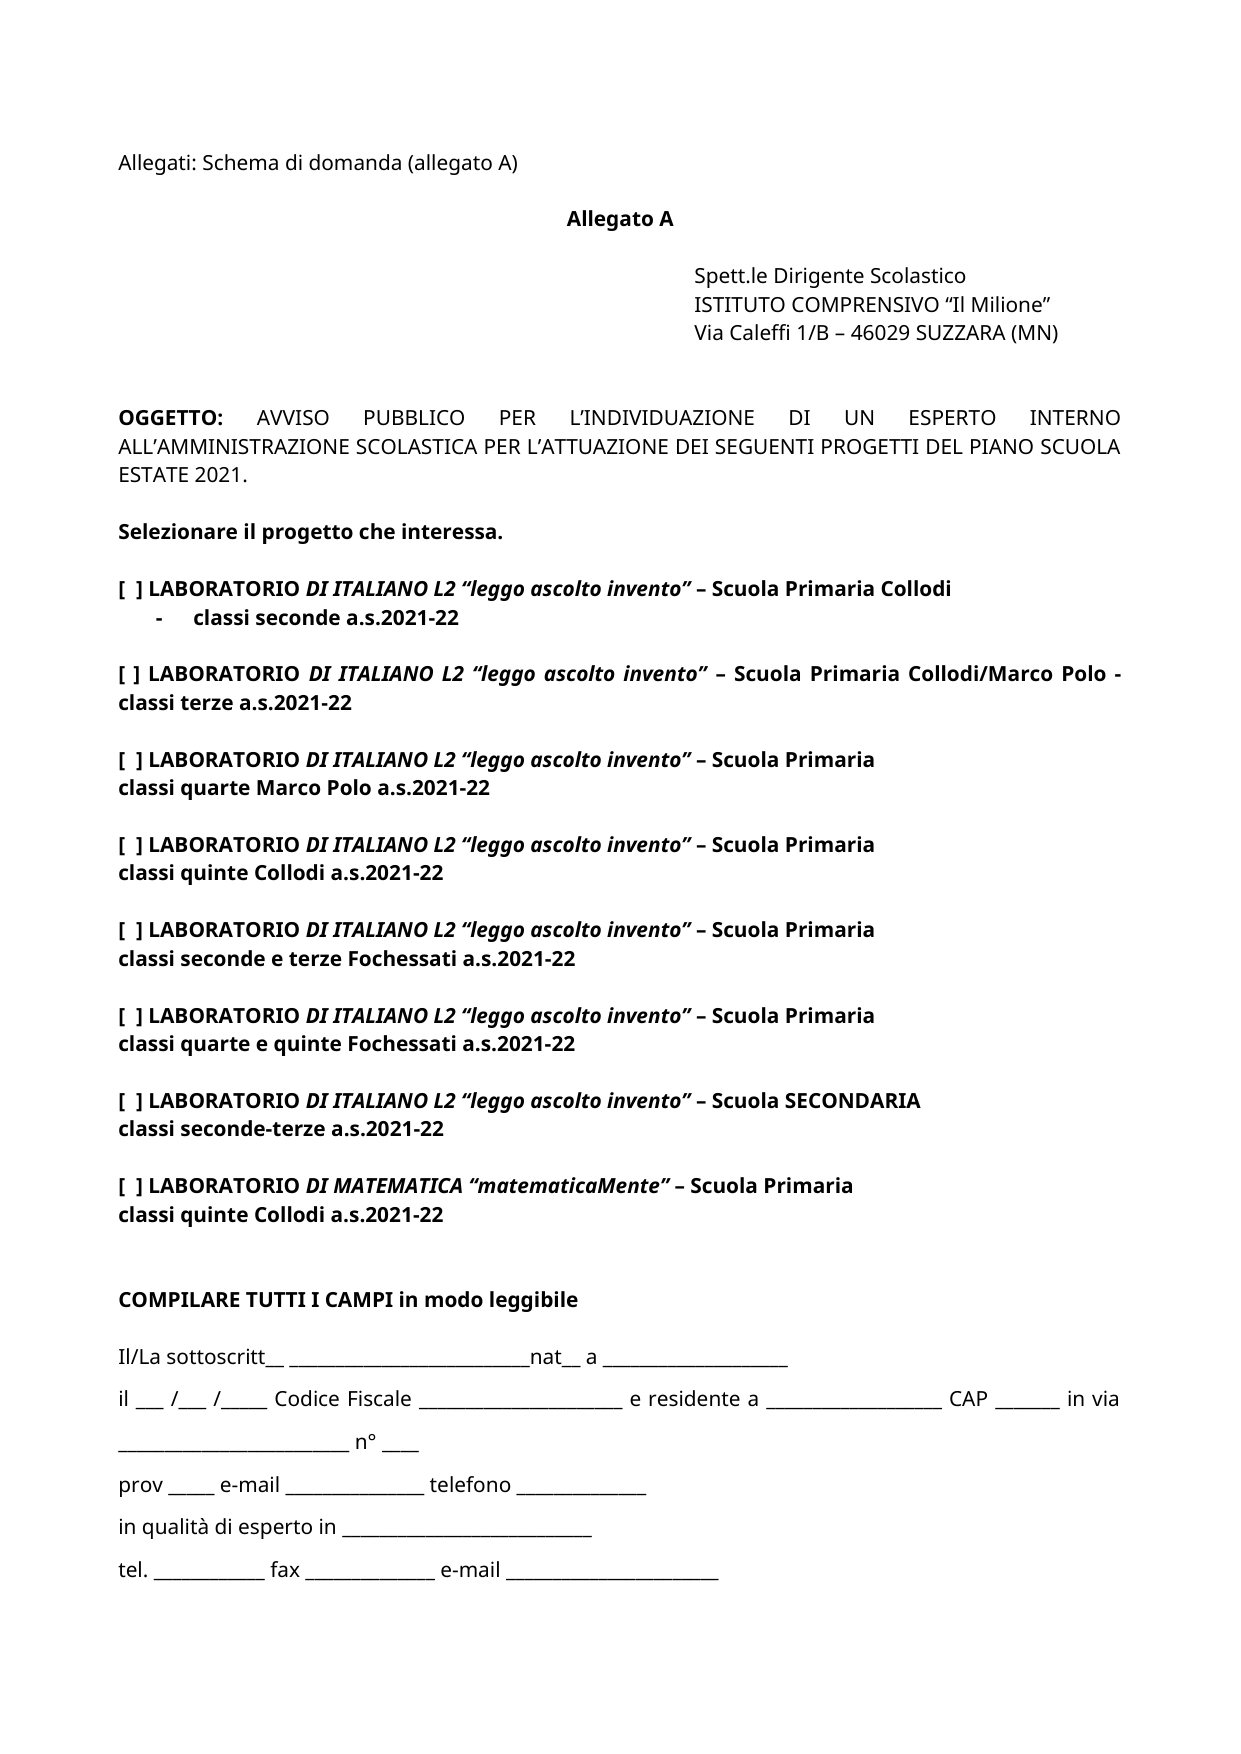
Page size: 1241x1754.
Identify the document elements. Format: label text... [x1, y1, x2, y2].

text [ ] LABORATORIO DI ITALIANO L2 “leggo ascolto invento” – Scuola Primaria Collodi/Marco Polo - classi terze a.s.2021-22 [118, 659, 1122, 716]
text tel. ____________ fax ______________ e-mail _______________________ [118, 1555, 1122, 1583]
text ISTITUTO COMPRENSIVO “Il Milione” [694, 290, 1122, 318]
text OGGETTO: AVVISO PUBBLICO PER L’INDIVIDUAZIONE DI UN ESPERTO INTERNO ALL’AMMINISTRAZIONE SCOLASTICA PER L’ATTUAZIONE DEI SEGUENTI PROGETTI DEL PIANO SCUOLA ESTATE 2021. [118, 403, 1122, 489]
text [ ] LABORATORIO DI MATEMATICA “matematicaMente” – Scuola Primaria [118, 1171, 1122, 1200]
text Il/La sottoscritt__ __________________________nat__ a ____________________ [118, 1342, 1122, 1370]
text classi quinte Collodi a.s.2021-22 [118, 858, 1122, 887]
text il ___ /___ /_____ Codice Fiscale ______________________ e residente a ___________________ CAP _______ in via _________________________ n° ____ [118, 1384, 1122, 1456]
text [ ] LABORATORIO DI ITALIANO L2 “leggo ascolto invento” – Scuola Primaria [118, 915, 1122, 944]
text classi quinte Collodi a.s.2021-22 [118, 1200, 1122, 1228]
text [ ] LABORATORIO DI ITALIANO L2 “leggo ascolto invento” – Scuola SECONDARIA [118, 1086, 1122, 1114]
text Spett.le Dirigente Scolastico [694, 261, 1122, 290]
text [ ] LABORATORIO DI ITALIANO L2 “leggo ascolto invento” – Scuola Primaria [118, 830, 1122, 858]
text Allegato A [118, 204, 1122, 233]
text [ ] LABORATORIO DI ITALIANO L2 “leggo ascolto invento” – Scuola Primaria Collodi [118, 574, 1122, 603]
text classi quarte Marco Polo a.s.2021-22 [118, 773, 1122, 802]
text [ ] LABORATORIO DI ITALIANO L2 “leggo ascolto invento” – Scuola Primaria [118, 1001, 1122, 1029]
text classi seconde e terze Fochessati a.s.2021-22 [118, 944, 1122, 972]
text [ ] LABORATORIO DI ITALIANO L2 “leggo ascolto invento” – Scuola Primaria [118, 745, 1122, 773]
list classi seconde a.s.2021-22 [156, 603, 1122, 631]
text prov _____ e-mail _______________ telefono ______________ [118, 1470, 1122, 1498]
text Via Caleffi 1/B – 46029 SUZZARA (MN) [694, 318, 1122, 347]
text Selezionare il progetto che interessa. [118, 517, 1122, 546]
text in qualità di esperto in ___________________________ [118, 1512, 1122, 1541]
text COMPILARE TUTTI I CAMPI in modo leggibile [118, 1285, 1122, 1313]
text classi seconde-terze a.s.2021-22 [118, 1114, 1122, 1143]
text Allegati: Schema di domanda (allegato A) [118, 148, 1122, 176]
text classi quarte e quinte Fochessati a.s.2021-22 [118, 1029, 1122, 1058]
